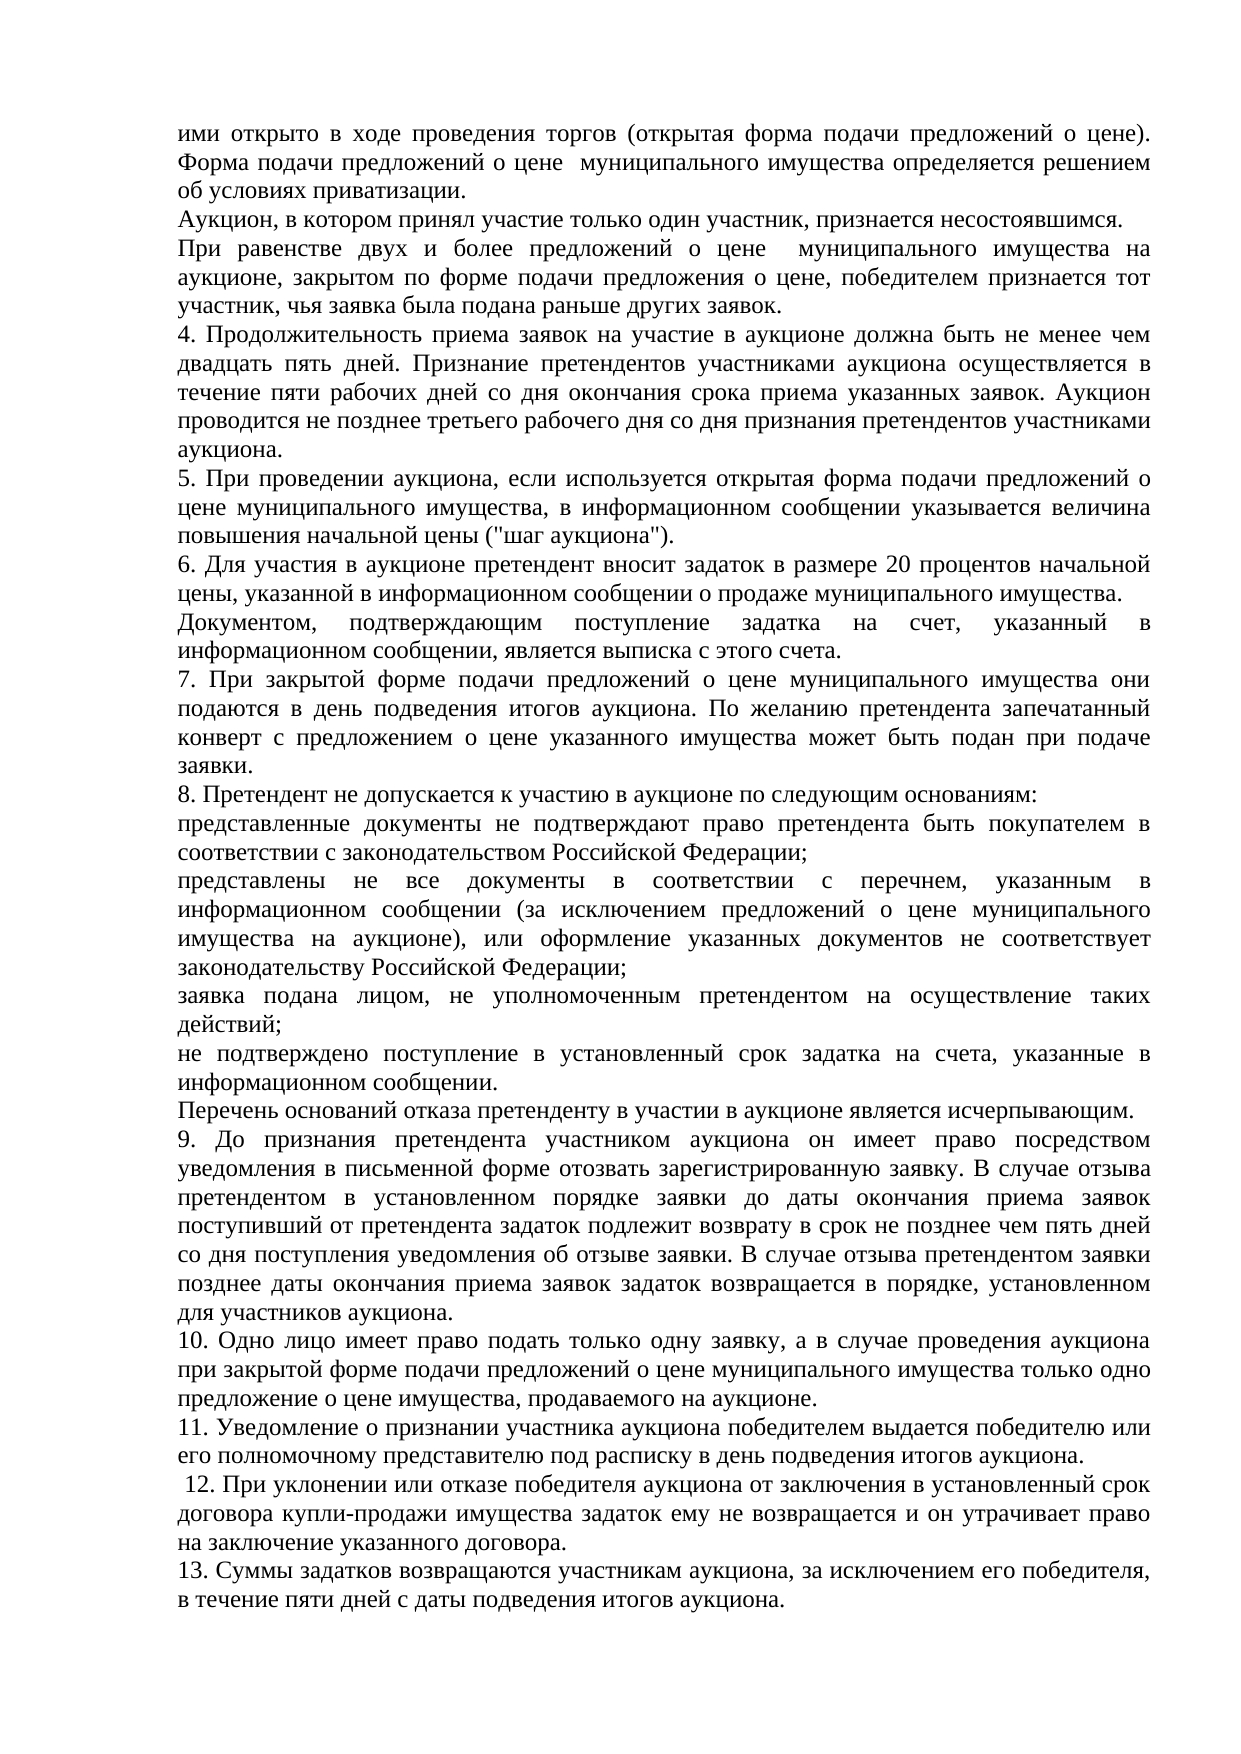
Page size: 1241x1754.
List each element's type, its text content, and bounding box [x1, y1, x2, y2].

text Перечень оснований отказа претенденту в участии в аукционе является исчерпывающим. [177, 1096, 1152, 1124]
text 11. Уведомление о признании участника аукциона победителем выдается победителю или его полномочному представителю под расписку в день подведения итогов аукциона. [177, 1412, 1152, 1469]
text 13. Суммы задатков возвращаются участникам аукциона, за исключением его победителя, в течение пяти дней с даты подведения итогов аукциона. [177, 1556, 1152, 1613]
text 4. Продолжительность приема заявок на участие в аукционе должна быть не менее чем двадцать пять дней. Признание претендентов участниками аукциона осуществляется в течение пяти рабочих дней со дня окончания срока приема указанных заявок. Аукцион проводится не позднее третьего рабочего дня со дня признания претендентов участниками аукциона. [177, 319, 1152, 463]
text 12. При уклонении или отказе победителя аукциона от заключения в установленный срок договора купли-продажи имущества задаток ему не возвращается и он утрачивает право на заключение указанного договора. [177, 1469, 1152, 1556]
text заявка подана лицом, не уполномоченным претендентом на осуществление таких действий; [177, 981, 1152, 1038]
text 8. Претендент не допускается к участию в аукционе по следующим основаниям: [177, 779, 1152, 808]
text 7. При закрытой форме подачи предложений о цене муниципального имущества они подаются в день подведения итогов аукциона. По желанию претендента запечатанный конверт с предложением о цене указанного имущества может быть подан при подаче заявки. [177, 664, 1152, 779]
text 9. До признания претендента участником аукциона он имеет право посредством уведомления в письменной форме отозвать зарегистрированную заявку. В случае отзыва претендентом в установленном порядке заявки до даты окончания приема заявок поступивший от претендента задаток подлежит возврату в срок не позднее чем пять дней со дня поступления уведомления об отзыве заявки. В случае отзыва претендентом заявки позднее даты окончания приема заявок задаток возвращается в порядке, установленном для участников аукциона. [177, 1124, 1152, 1326]
text 5. При проведении аукциона, если используется открытая форма подачи предложений о цене муниципального имущества, в информационном сообщении указывается величина повышения начальной цены ("шаг аукциона"). [177, 463, 1152, 549]
text представлены не все документы в соответствии с перечнем, указанным в информационном сообщении (за исключением предложений о цене муниципального имущества на аукционе), или оформление указанных документов не соответствует законодательству Российской Федерации; [177, 866, 1152, 981]
text 10. Одно лицо имеет право подать только одну заявку, а в случае проведения аукциона при закрытой форме подачи предложений о цене муниципального имущества только одно предложение о цене имущества, продаваемого на аукционе. [177, 1326, 1152, 1412]
text представленные документы не подтверждают право претендента быть покупателем в соответствии с законодательством Российской Федерации; [177, 808, 1152, 866]
text При равенстве двух и более предложений о цене муниципального имущества на аукционе, закрытом по форме подачи предложения о цене, победителем признается тот участник, чья заявка была подана раньше других заявок. [177, 233, 1152, 319]
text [177, 118, 1152, 204]
text Аукцион, в котором принял участие только один участник, признается несостоявшимся. [177, 204, 1152, 233]
text не подтверждено поступление в установленный срок задатка на счета, указанные в информационном сообщении. [177, 1038, 1152, 1096]
text Документом, подтверждающим поступление задатка на счет, указанный в информационном сообщении, является выписка с этого счета. [177, 607, 1152, 664]
text 6. Для участия в аукционе претендент вносит задаток в размере 20 процентов начальной цены, указанной в информационном сообщении о продаже муниципального имущества. [177, 549, 1152, 607]
